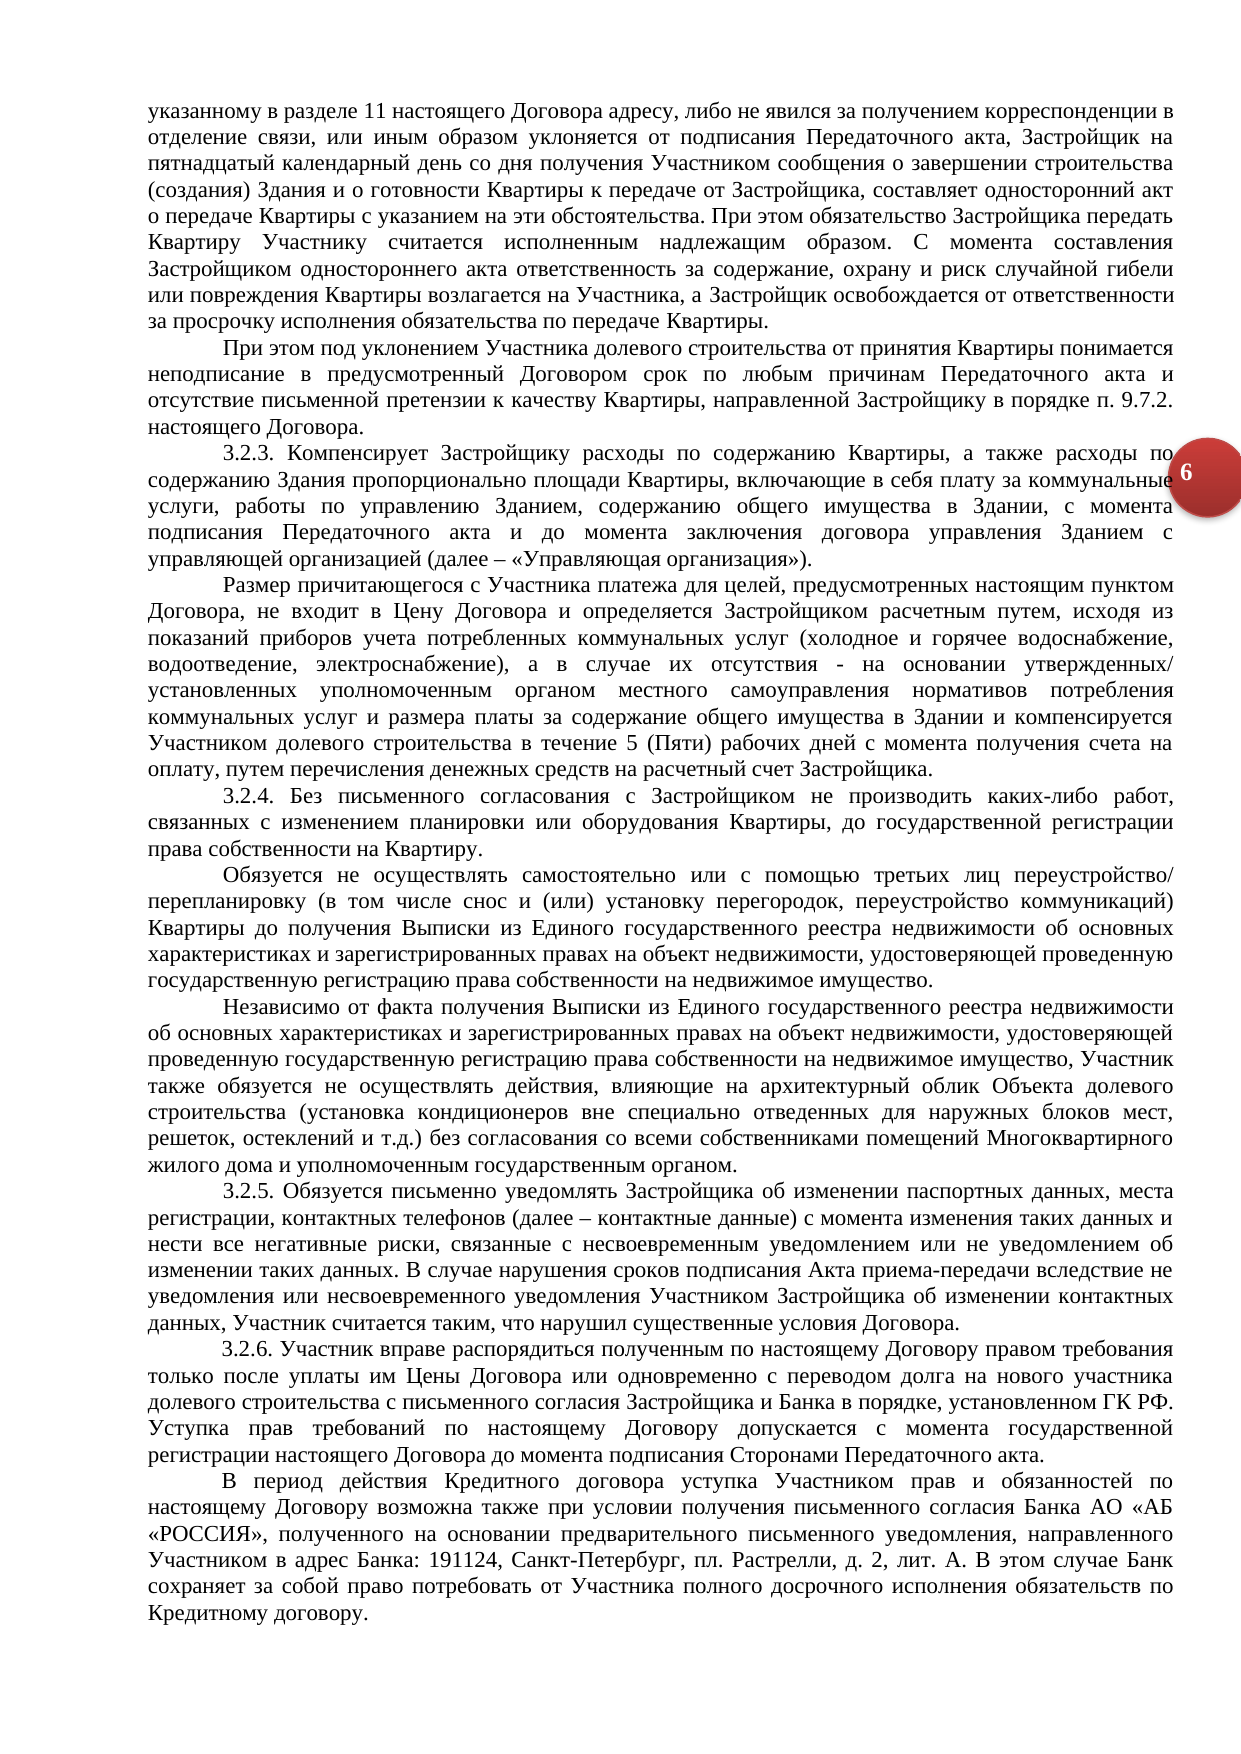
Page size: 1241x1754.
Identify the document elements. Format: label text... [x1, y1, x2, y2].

text В период действия Кредитного договора уступка Участником прав и обязанностей по настоящему Договору возможна также при условии получения письменного согласия Банка АО «АБ «РОССИЯ», полученного на основании предварительного письменного уведомления, направленного Участником в адрес Банка: 191124, Санкт-Петербург, пл. Растрелли, д. 2, лит. А. В этом случае Банк сохраняет за собой право потребовать от Участника полного досрочного исполнения обязательств по Кредитному договору. [148, 1467, 1175, 1625]
text 3.2.5. Обязуется письменно уведомлять Застройщика об изменении паспортных данных, места регистрации, контактных телефонов (далее – контактные данные) с момента изменения таких данных и нести все негативные риски, связанные с несвоевременным уведомлением или не уведомлением об изменении таких данных. В случае нарушения сроков подписания Акта приема-передачи вследствие не уведомления или несвоевременного уведомления Участником Застройщика об изменении контактных данных, Участник считается таким, что нарушил существенные условия Договора. [148, 1177, 1175, 1335]
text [148, 97, 1175, 334]
text Размер причитающегося с Участника платежа для целей, предусмотренных настоящим пунктом Договора, не входит в Цену Договора и определяется Застройщиком расчетным путем, исходя из показаний приборов учета потребленных коммунальных услуг (холодное и горячее водоснабжение, водоотведение, электроснабжение), а в случае их отсутствия - на основании утвержденных/ установленных уполномоченным органом местного самоуправления нормативов потребления коммунальных услуг и размера платы за содержание общего имущества в Здании и компенсируется Участником долевого строительства в течение 5 (Пяти) рабочих дней с момента получения счета на оплату, путем перечисления денежных средств на расчетный счет Застройщика. [148, 571, 1175, 782]
text 3.2.4. Без письменного согласования с Застройщиком не производить каких-либо работ, связанных с изменением планировки или оборудования Квартиры, до государственной регистрации права собственности на Квартиру. [148, 782, 1175, 861]
text 3.2.3. Компенсирует Застройщику расходы по содержанию Квартиры, а также расходы по содержанию Здания пропорционально площади Квартиры, включающие в себя плату за коммунальные услуги, работы по управлению Зданием, содержанию общего имущества в Здании, с момента подписания Передаточного акта и до момента заключения договора управления Зданием с управляющей организацией (далее – «Управляющая организация»). [148, 439, 1175, 571]
text 3.2.6. Участник вправе распорядиться полученным по настоящему Договору правом требования только после уплаты им Цены Договора или одновременно с переводом долга на нового участника долевого строительства с письменного согласия Застройщика и Банка в порядке, установленном ГК РФ. Уступка прав требований по настоящему Договору допускается с момента государственной регистрации настоящего Договора до момента подписания Сторонами Передаточного акта. [148, 1335, 1175, 1467]
text При этом под уклонением Участника долевого строительства от принятия Квартиры понимается неподписание в предусмотренный Договором срок по любым причинам Передаточного акта и отсутствие письменной претензии к качеству Квартиры, направленной Застройщику в порядке п. 9.7.2. настоящего Договора. [148, 334, 1175, 439]
text Обязуется не осуществлять самостоятельно или с помощью третьих лиц переустройство/ перепланировку (в том числе снос и (или) установку перегородок, переустройство коммуникаций) Квартиры до получения Выписки из Единого государственного реестра недвижимости об основных характеристиках и зарегистрированных правах на объект недвижимости, удостоверяющей проведенную государственную регистрацию права собственности на недвижимое имущество. [148, 861, 1175, 993]
text Независимо от факта получения Выписки из Единого государственного реестра недвижимости об основных характеристиках и зарегистрированных правах на объект недвижимости, удостоверяющей проведенную государственную регистрацию права собственности на недвижимое имущество, Участник также обязуется не осуществлять действия, влияющие на архитектурный облик Объекта долевого строительства (установка кондиционеров вне специально отведенных для наружных блоков мест, решеток, остеклений и т.д.) без согласования со всеми собственниками помещений Многоквартирного жилого дома и уполномоченным государственным органом. [148, 993, 1175, 1177]
